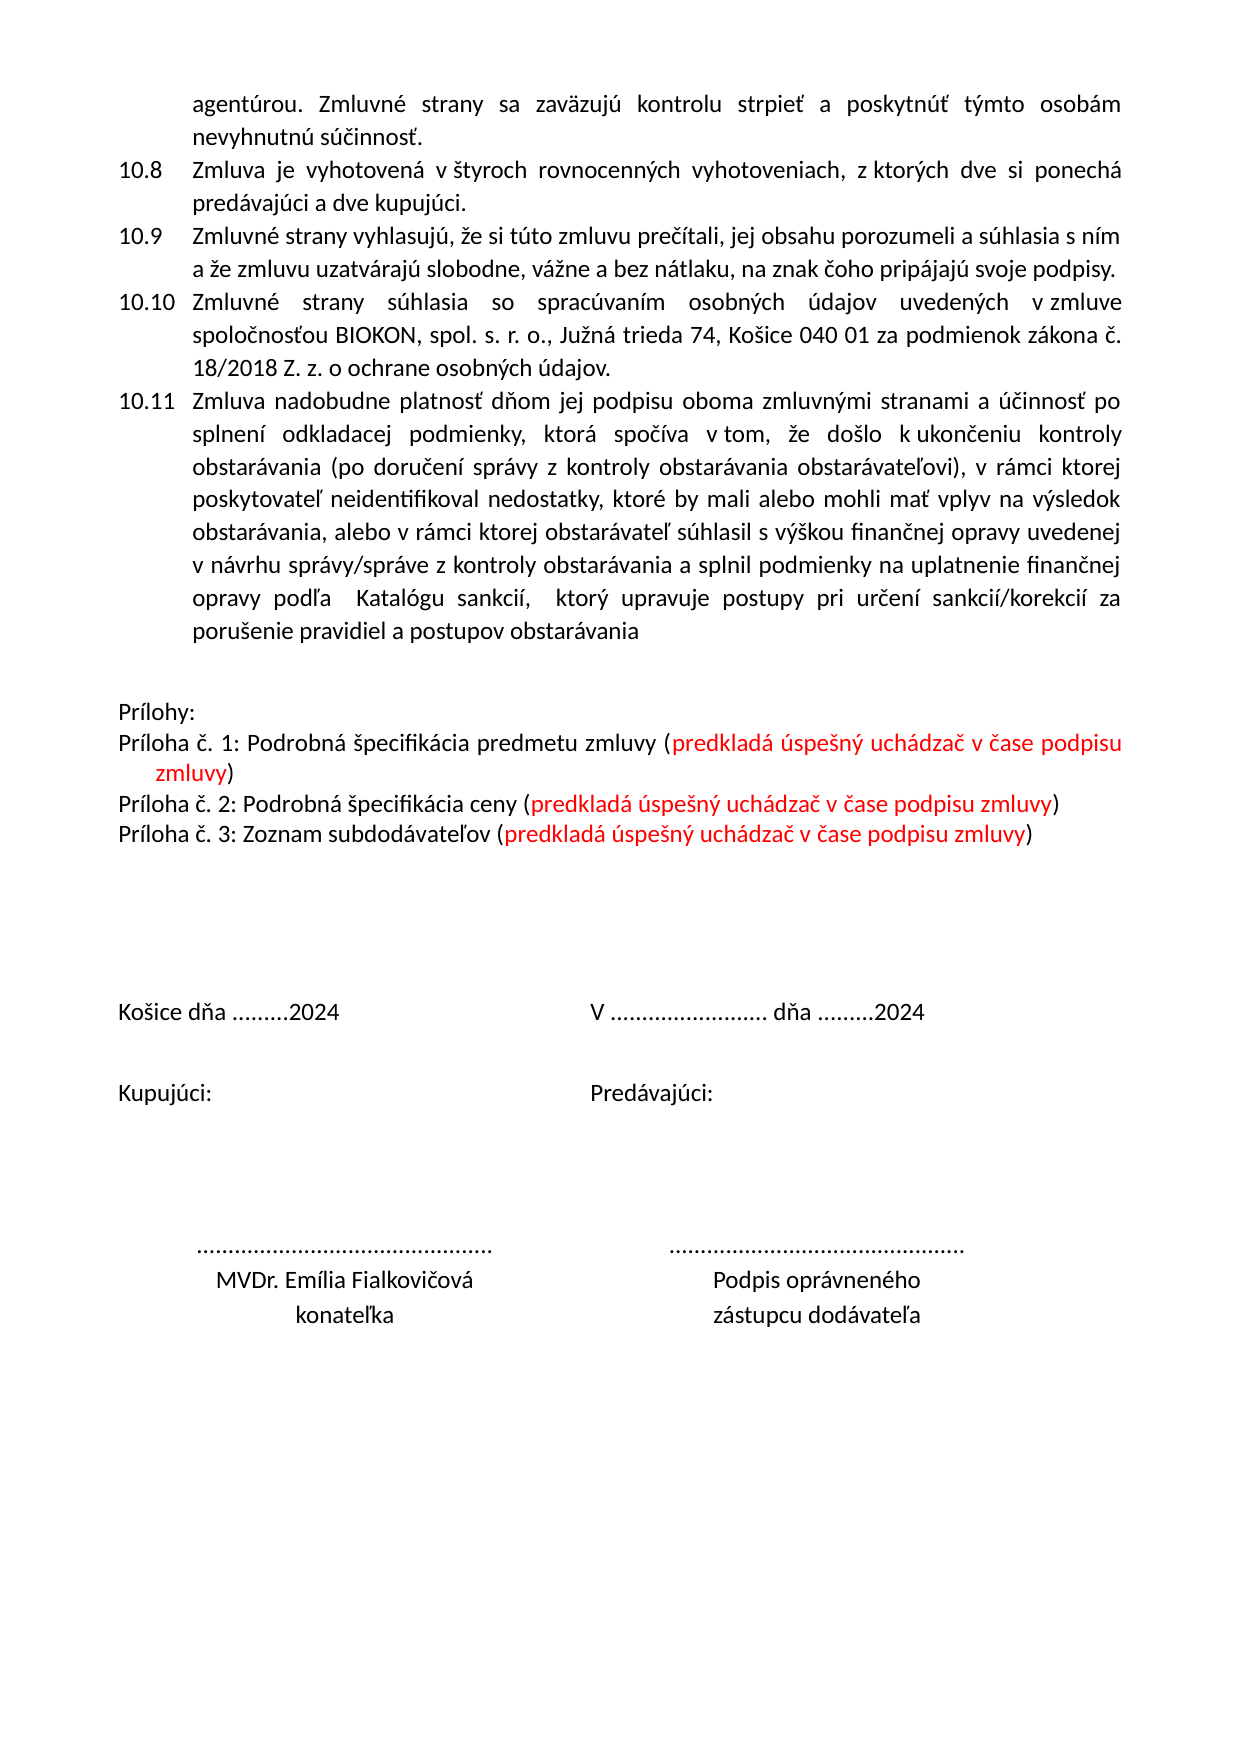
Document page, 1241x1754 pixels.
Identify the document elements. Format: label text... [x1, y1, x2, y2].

list Zmluvné strany súhlasia so spracúvaním osobných údajov uvedených v zmluve spoločnosťou BIOKON, spol. s. r. o., Južná trieda 74, Košice 040 01 za podmienok zákona č. 18/2018 Z. z. o ochrane osobných údajov. [118, 286, 1122, 382]
table_cell Kupujúci: [107, 1043, 579, 1124]
text Príloha č. 2: Podrobná špecifikácia ceny (predkladá úspešný uchádzač v čase podpisu zmluvy) [118, 788, 1122, 818]
list Zmluvné strany vyhlasujú, že si túto zmluvu prečítali, jej obsahu porozumeli a súhlasia s ním a že zmluvu uzatvárajú slobodne, vážne a bez nátlaku, na znak čoho pripájajú svoje podpisy. [118, 220, 1122, 284]
table_cell ............................................... MVDr. Emília Fialkovičová konateľka [107, 1124, 579, 1346]
text Prílohy: [118, 696, 1122, 727]
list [118, 88, 1122, 152]
text Príloha č. 3: Zoznam subdodávateľov (predkladá úspešný uchádzač v čase podpisu zmluvy) [118, 818, 1122, 849]
table_cell Predávajúci: [579, 1043, 1051, 1124]
table_cell ............................................... Podpis oprávneného zástupcu dodávateľa [579, 1124, 1051, 1346]
table_header V ......................... dňa .........2024 [579, 996, 1051, 1042]
table_header Košice dňa .........2024 [107, 996, 579, 1042]
list Zmluva je vyhotovená v štyroch rovnocenných vyhotoveniach, z ktorých dve si ponechá predávajúci a dve kupujúci. [118, 154, 1122, 218]
text Príloha č. 1: Podrobná špecifikácia predmetu zmluvy (predkladá úspešný uchádzač v čase podpisu zmluvy) [118, 727, 1122, 788]
list Zmluva nadobudne platnosť dňom jej podpisu oboma zmluvnými stranami a účinnosť po splnení odkladacej podmienky, ktorá spočíva v tom, že došlo k ukončeniu kontroly obstarávania (po doručení správy z kontroly obstarávania obstarávateľovi), v rámci ktorej poskytovateľ neidentifikoval nedostatky, ktoré by mali alebo mohli mať vplyv na výsledok obstarávania, alebo v rámci ktorej obstarávateľ súhlasil s výškou finančnej opravy uvedenej v návrhu správy/správe z kontroly obstarávania a splnil podmienky na uplatnenie finančnej opravy podľa Katalógu sankcií, ktorý upravuje postupy pri určení sankcií/korekcií za porušenie pravidiel a postupov obstarávania [118, 385, 1122, 646]
